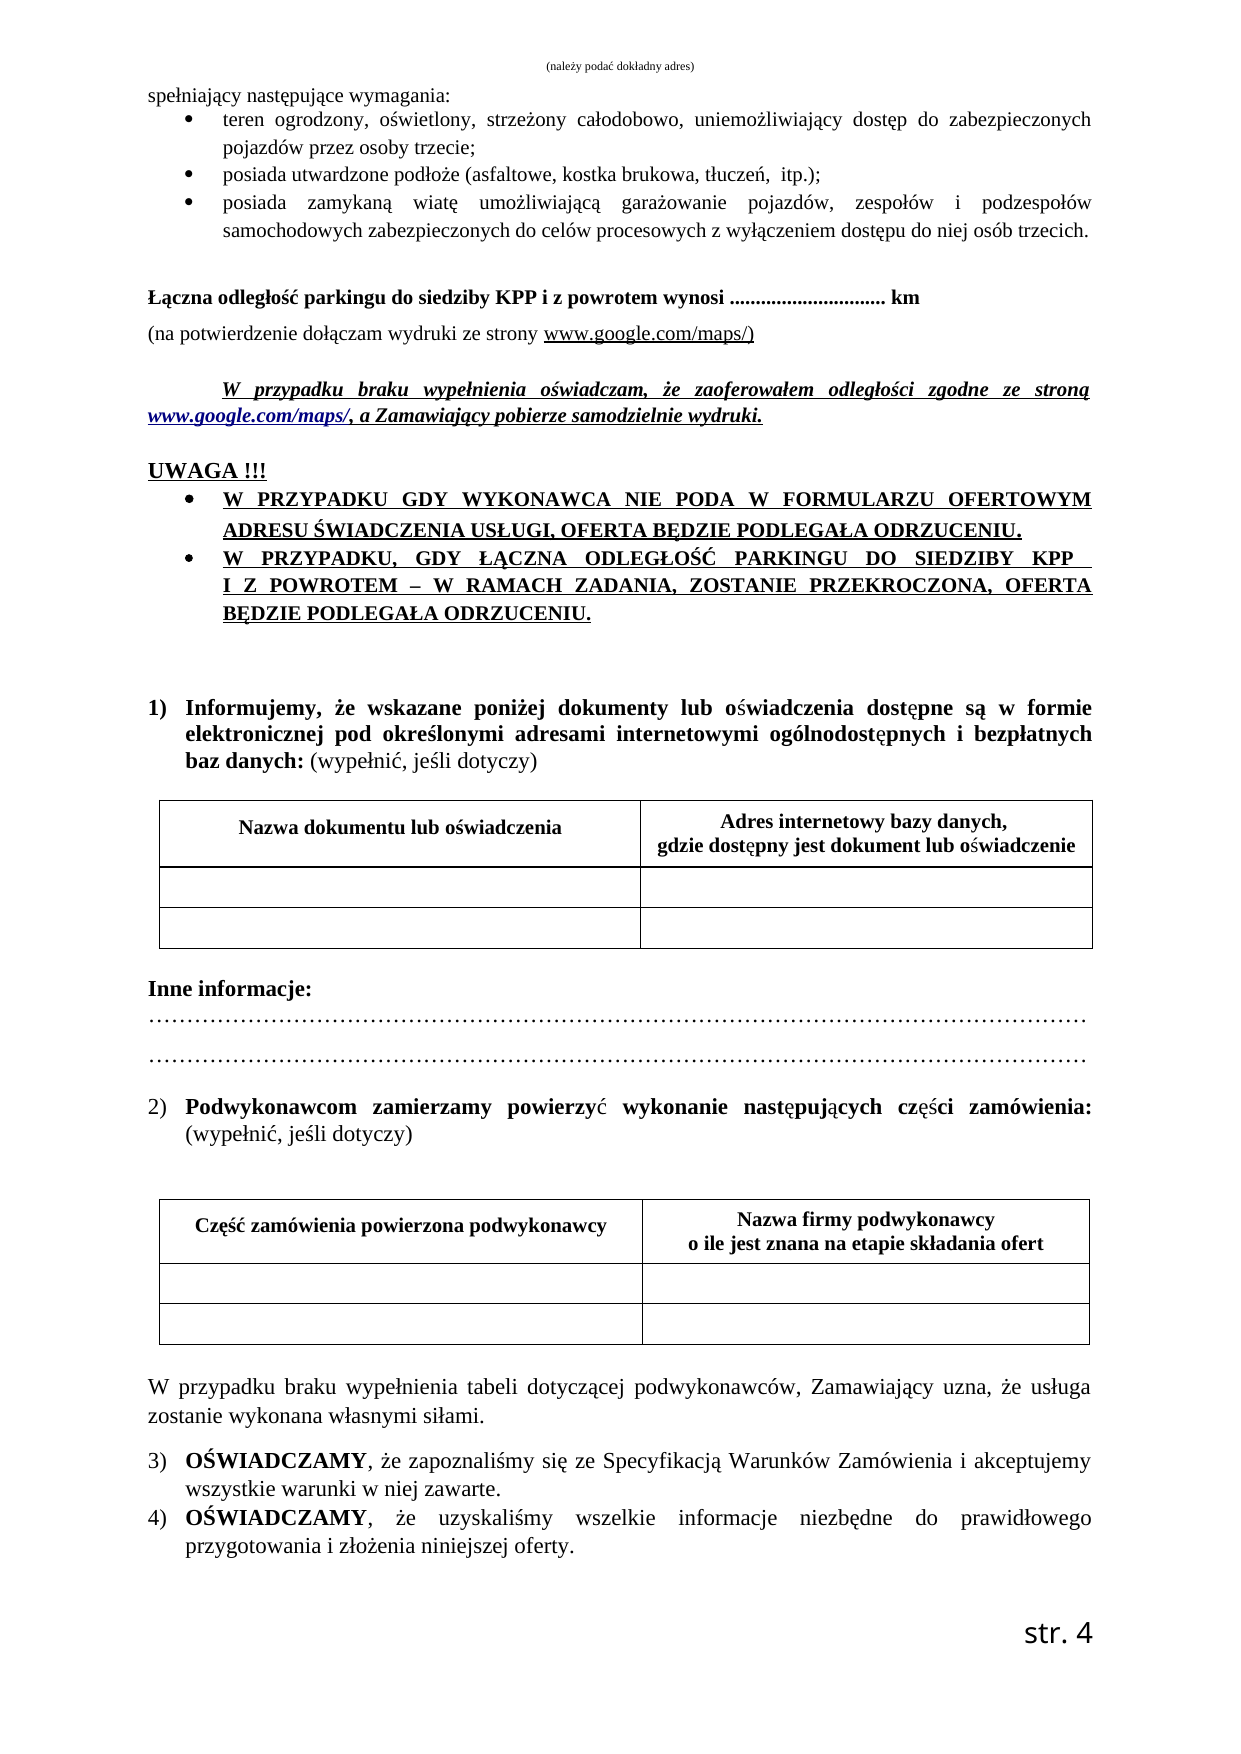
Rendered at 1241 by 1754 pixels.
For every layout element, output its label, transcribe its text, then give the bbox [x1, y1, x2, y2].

list OŚWIADCZAMY, że uzyskaliśmy wszelkie informacje niezbędne do prawidłowego przygotowania i złożenia niniejszej oferty. [148, 1504, 1092, 1558]
text UWAGA !!! [148, 457, 1092, 483]
list teren ogrodzony, oświetlony, strzeżony całodobowo, uniemożliwiający dostęp do zabezpieczonych pojazdów przez osoby trzecie; [185, 107, 1092, 159]
text W przypadku braku wypełnienia oświadczam, że zaoferowałem odległości zgodne ze stroną www.google.com/maps/, a Zamawiający pobierze samodzielnie wydruki. [148, 377, 1092, 427]
table_cell [160, 908, 640, 947]
list posiada utwardzone podłoże (asfaltowe, kostka brukowa, tłuczeń, itp.); [185, 162, 1092, 186]
table_header Nazwa dokumentu lub oświadczenia [160, 801, 640, 866]
list Informujemy, że wskazane poniżej dokumenty lub oświadczenia dostępne są w formie elektronicznej pod określonymi adresami internetowymi ogólnodostępnych i bezpłatnych baz danych: (wypełnić, jeśli dotyczy) [148, 694, 1092, 773]
table_cell [641, 868, 1092, 907]
text …………………………………………………………………………………………………………… [148, 1001, 1092, 1028]
text W przypadku braku wypełnienia tabeli dotyczącej podwykonawców, Zamawiający uzna, że usługa zostanie wykonana własnymi siłami. [148, 1345, 1092, 1428]
list posiada zamykaną wiatę umożliwiającą garażowanie pojazdów, zespołów i podzespołów samochodowych zabezpieczonych do celów procesowych z wyłączeniem dostępu do niej osób trzecich. [185, 190, 1092, 242]
list W PRZYPADKU GDY WYKONAWCA NIE PODA W FORMULARZU OFERTOWYM ADRESU ŚWIADCZENIA USŁUGI, OFERTA BĘDZIE PODLEGAŁA ODRZUCENIU. [185, 487, 1092, 542]
text (na potwierdzenie dołączam wydruki ze strony www.google.com/maps/) [148, 321, 1092, 345]
list Podwykonawcom zamierzamy powierzyć wykonanie następujących części zamówienia: (wypełnić, jeśli dotyczy) [148, 1093, 1092, 1146]
table_cell [160, 868, 640, 907]
text …………………………………………………………………………………………………………… [148, 1041, 1092, 1067]
table_header Część zamówienia powierzona podwykonawcy [160, 1200, 642, 1263]
table_cell [643, 1264, 1089, 1303]
text Inne informacje: [148, 975, 1092, 1001]
text (należy podać dokładny adres) [148, 59, 1092, 83]
table_cell [160, 1304, 642, 1344]
table_header Nazwa firmy podwykonawcy o ile jest znana na etapie składania ofert [643, 1200, 1089, 1263]
list OŚWIADCZAMY, że zapoznaliśmy się ze Specyfikacją Warunków Zamówienia i akceptujemy wszystkie warunki w niej zawarte. [148, 1447, 1092, 1502]
table_cell [160, 1264, 642, 1303]
table_cell [643, 1304, 1089, 1344]
table_cell [641, 908, 1092, 947]
text spełniający następujące wymagania: [148, 83, 1092, 107]
list W PRZYPADKU, GDY ŁĄCZNA ODLEGŁOŚĆ PARKINGU DO SIEDZIBY KPP I Z POWROTEM – W RAMACH ZADANIA, ZOSTANIE PRZEKROCZONA, OFERTA BĘDZIE PODLEGAŁA ODRZUCENIU. [185, 546, 1092, 625]
table_header Adres internetowy bazy danych, gdzie dostępny jest dokument lub oświadczenie [641, 801, 1092, 866]
text Łączna odległość parkingu do siedziby KPP i z powrotem wynosi .............................. km [148, 285, 1092, 309]
